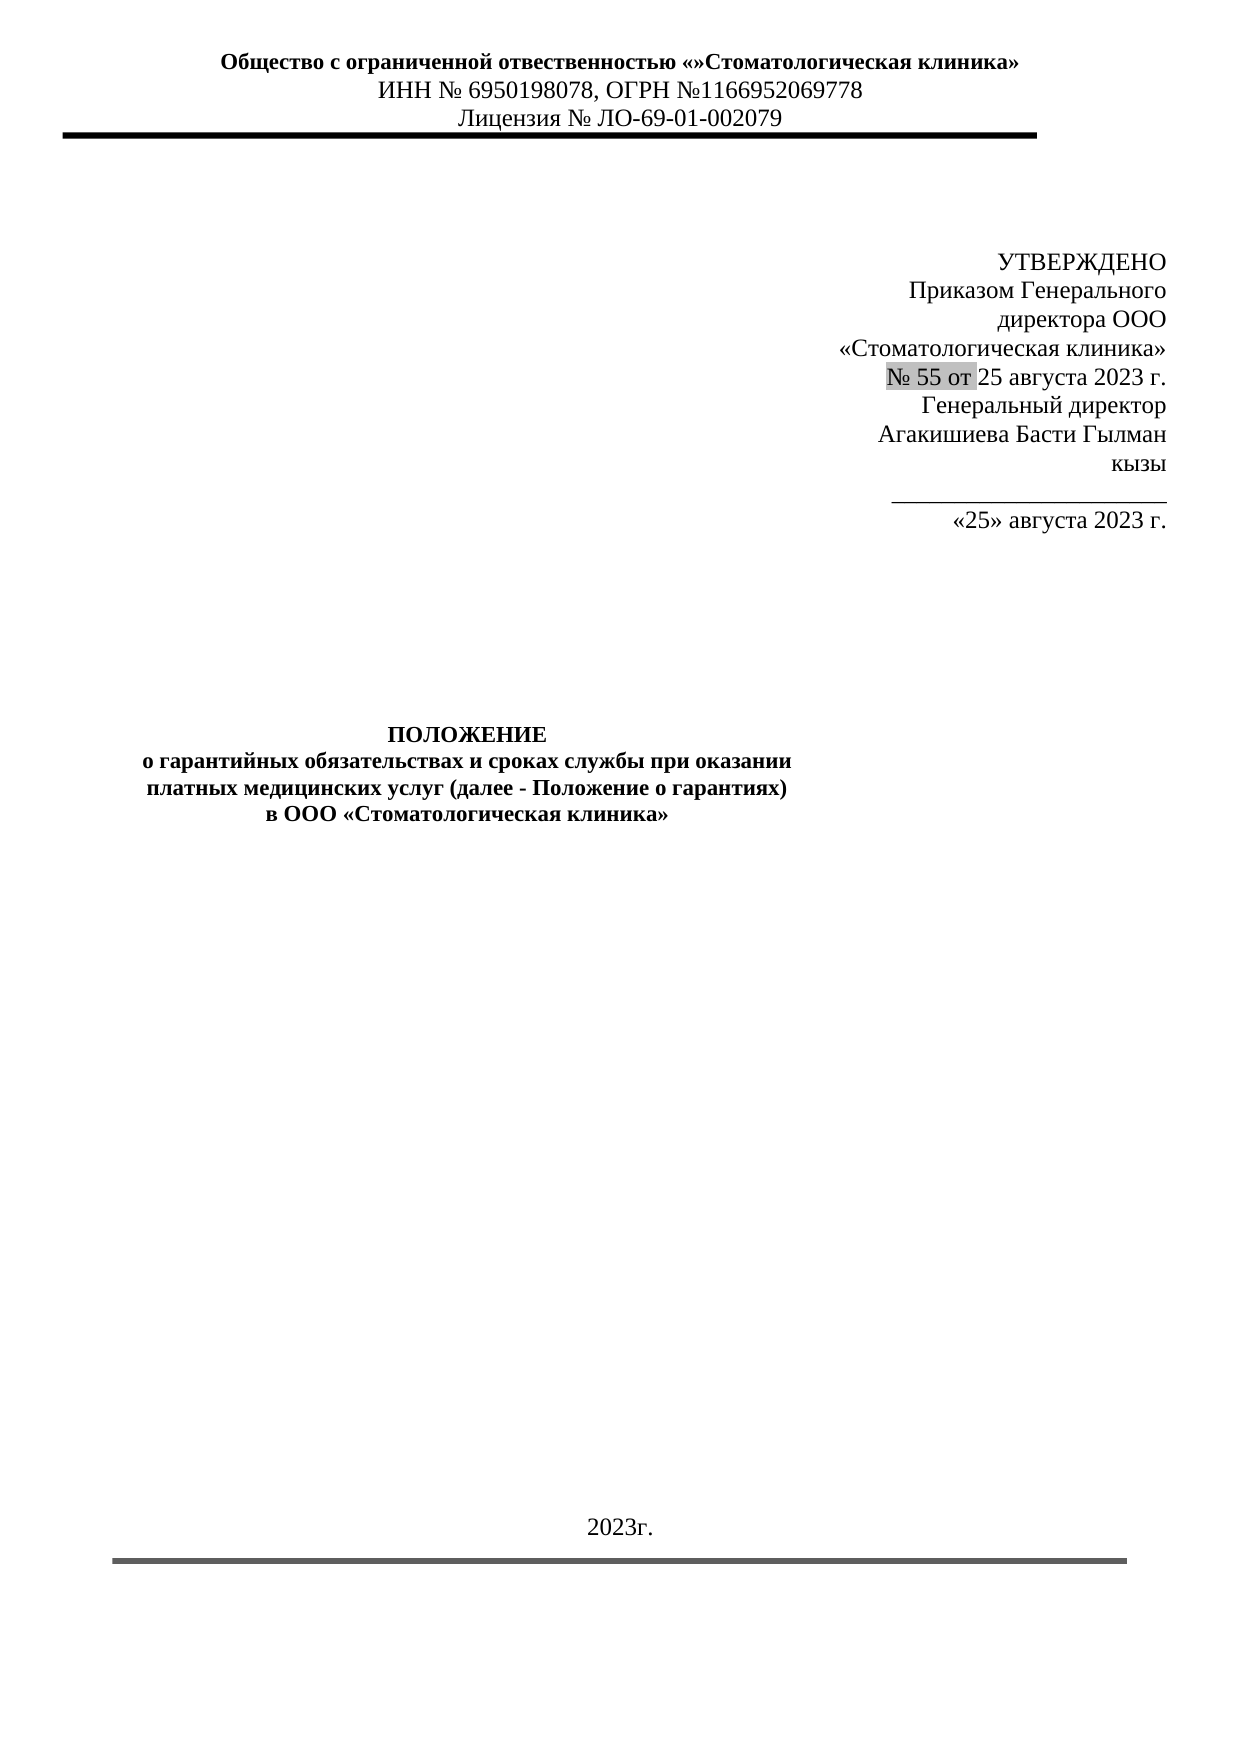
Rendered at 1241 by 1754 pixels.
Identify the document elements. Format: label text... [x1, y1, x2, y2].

text Лицензия № ЛО-69-01-002079 [62, 103, 1178, 132]
table_header УТВЕРЖДЕНО Приказом Генерального директора ООО «Стоматологическая клиника» № 55 от 25 августа 2023 г. Генеральный директор Агакишиева Басти Гылман кызы ______________________ «25» августа 2023 г. [822, 247, 1178, 826]
text 2023г. [315, 1512, 924, 1540]
text ИНН № 6950198078, ОГРН №1166952069778 [62, 75, 1178, 103]
table_header ПОЛОЖЕНИЕ о гарантийных обязательствах и сроках службы при оказании платных медицинских услуг (далее - Положение о гарантиях) в ООО «Стоматологическая клиника» [112, 247, 822, 826]
text Общество с ограниченной отвественностью «»Стоматологическая клиника» [62, 48, 1178, 75]
